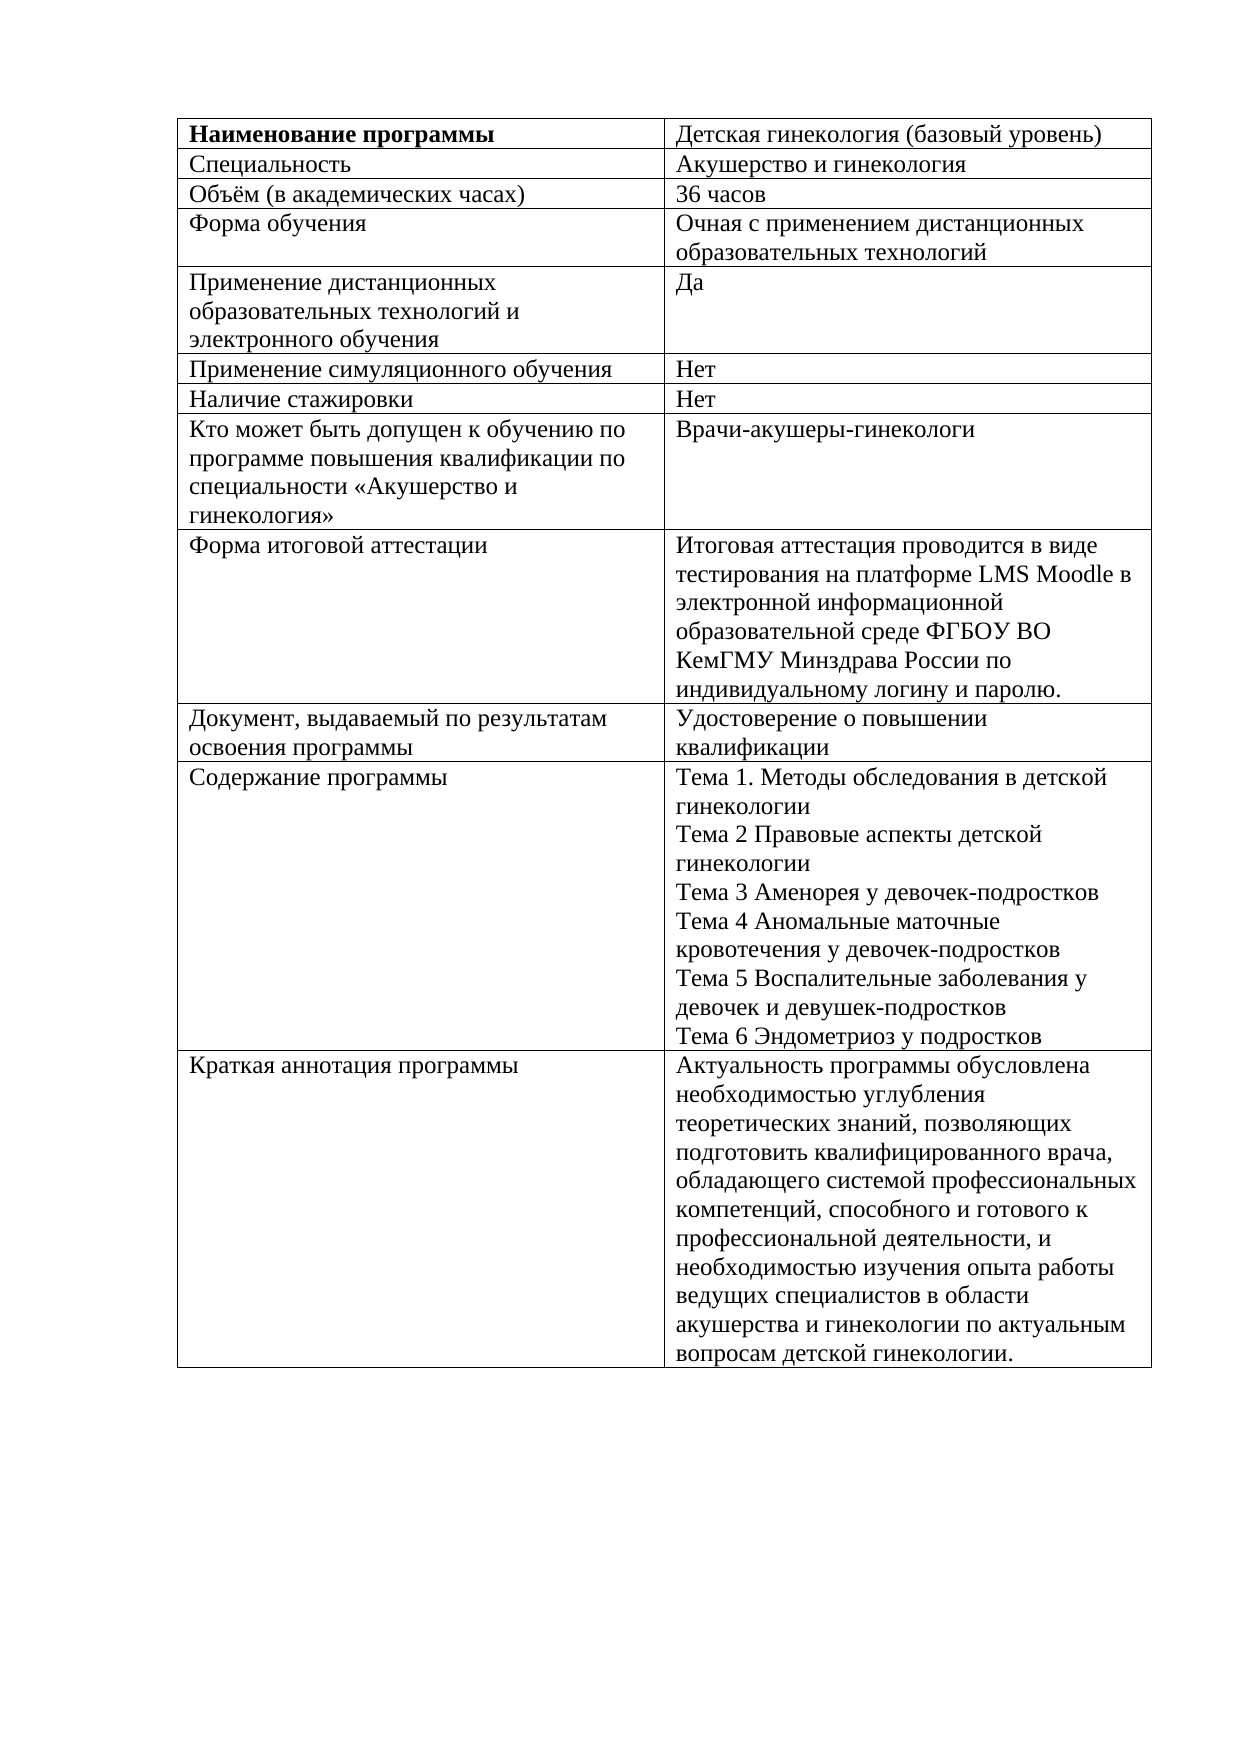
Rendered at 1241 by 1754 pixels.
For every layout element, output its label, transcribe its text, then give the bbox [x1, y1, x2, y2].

table_cell Нет [665, 384, 1151, 413]
table_cell Краткая аннотация программы [178, 1051, 664, 1367]
table_header Детская гинекология (базовый уровень) [665, 119, 1151, 148]
table_cell Наличие стажировки [178, 384, 664, 413]
table_cell Форма обучения [178, 209, 664, 266]
table_cell Специальность [178, 149, 664, 178]
table_cell Удостоверение о повышении квалификации [665, 704, 1151, 761]
table_cell 36 часов [665, 179, 1151, 207]
table_cell Да [665, 267, 1151, 353]
table_cell Нет [665, 354, 1151, 383]
table_cell Врачи-акушеры-гинекологи [665, 414, 1151, 529]
table_cell Итоговая аттестация проводится в виде тестирования на платформе LMS Moodle в электронной информационной образовательной среде ФГБОУ ВО КемГМУ Минздрава России по индивидуальному логину и паролю. [665, 530, 1151, 702]
table_cell Кто может быть допущен к обучению по программе повышения квалификации по специальности «Акушерство и гинекология» [178, 414, 664, 529]
table_cell Документ, выдаваемый по результатам освоения программы [178, 704, 664, 761]
table_cell Тема 1. Методы обследования в детской гинекологии Тема 2 Правовые аспекты детской гинекологии Тема 3 Аменорея у девочек-подростков Тема 4 Аномальные маточные кровотечения у девочек-подростков Тема 5 Воспалительные заболевания у девочек и девушек-подростков Тема 6 Эндометриоз у подростков [665, 762, 1151, 1049]
table_cell Применение симуляционного обучения [178, 354, 664, 383]
table_cell Актуальность программы обусловлена необходимостью углубления теоретических знаний, позволяющих подготовить квалифицированного врача, обладающего системой профессиональных компетенций, способного и готового к профессиональной деятельности, и необходимостью изучения опыта работы ведущих специалистов в области акушерства и гинекологии по актуальным вопросам детской гинекологии. [665, 1051, 1151, 1367]
table_cell Применение дистанционных образовательных технологий и электронного обучения [178, 267, 664, 353]
table_cell Акушерство и гинекология [665, 149, 1151, 178]
table_cell Объём (в академических часах) [178, 179, 664, 207]
table_cell Форма итоговой аттестации [178, 530, 664, 702]
table_header Наименование программы [178, 119, 664, 148]
table_cell Очная с применением дистанционных образовательных технологий [665, 209, 1151, 266]
table_cell Содержание программы [178, 762, 664, 1049]
